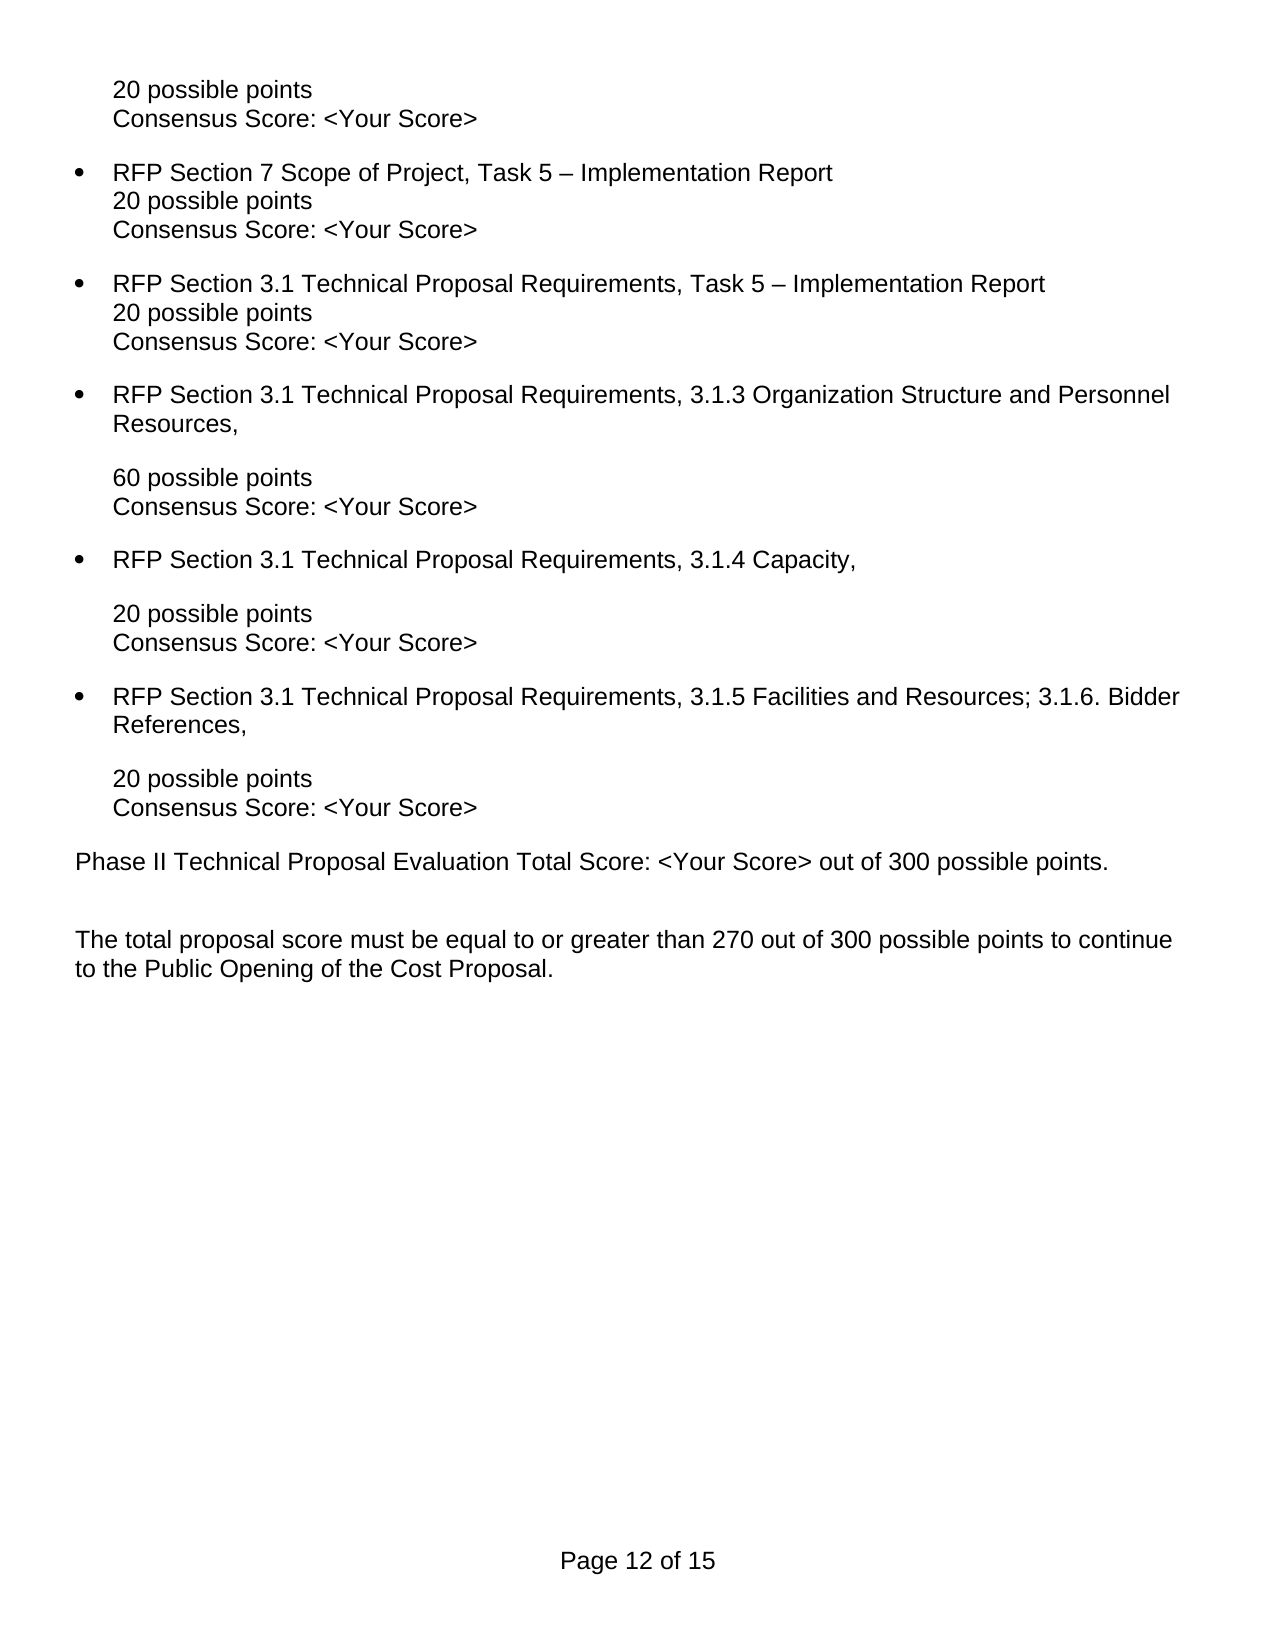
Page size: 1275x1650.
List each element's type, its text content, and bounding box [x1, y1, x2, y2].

list RFP Section 3.1 Technical Proposal Requirements, Task 5 – Implementation Report 20 possible points Consensus Score: <Your Score> [75, 269, 1200, 355]
list 60 possible points Consensus Score: <Your Score> [112, 463, 1200, 520]
text The total proposal score must be equal to or greater than 270 out of 300 possible points to continue to the Public Opening of the Cost Proposal. [75, 926, 1200, 983]
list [112, 75, 1200, 132]
text Phase II Technical Proposal Evaluation Total Score: <Your Score> out of 300 possible points. [75, 847, 1200, 876]
list RFP Section 3.1 Technical Proposal Requirements, 3.1.4 Capacity, [75, 545, 1200, 574]
list RFP Section 3.1 Technical Proposal Requirements, 3.1.5 Facilities and Resources; 3.1.6. Bidder References, [75, 682, 1200, 739]
list 20 possible points Consensus Score: <Your Score> [112, 599, 1200, 657]
list 20 possible points Consensus Score: <Your Score> [112, 764, 1200, 822]
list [112, 186, 1200, 244]
list RFP Section 7 Scope of Project, Task 5 – Implementation Report [75, 157, 1200, 186]
list RFP Section 3.1 Technical Proposal Requirements, 3.1.3 Organization Structure and Personnel Resources, [75, 380, 1200, 438]
